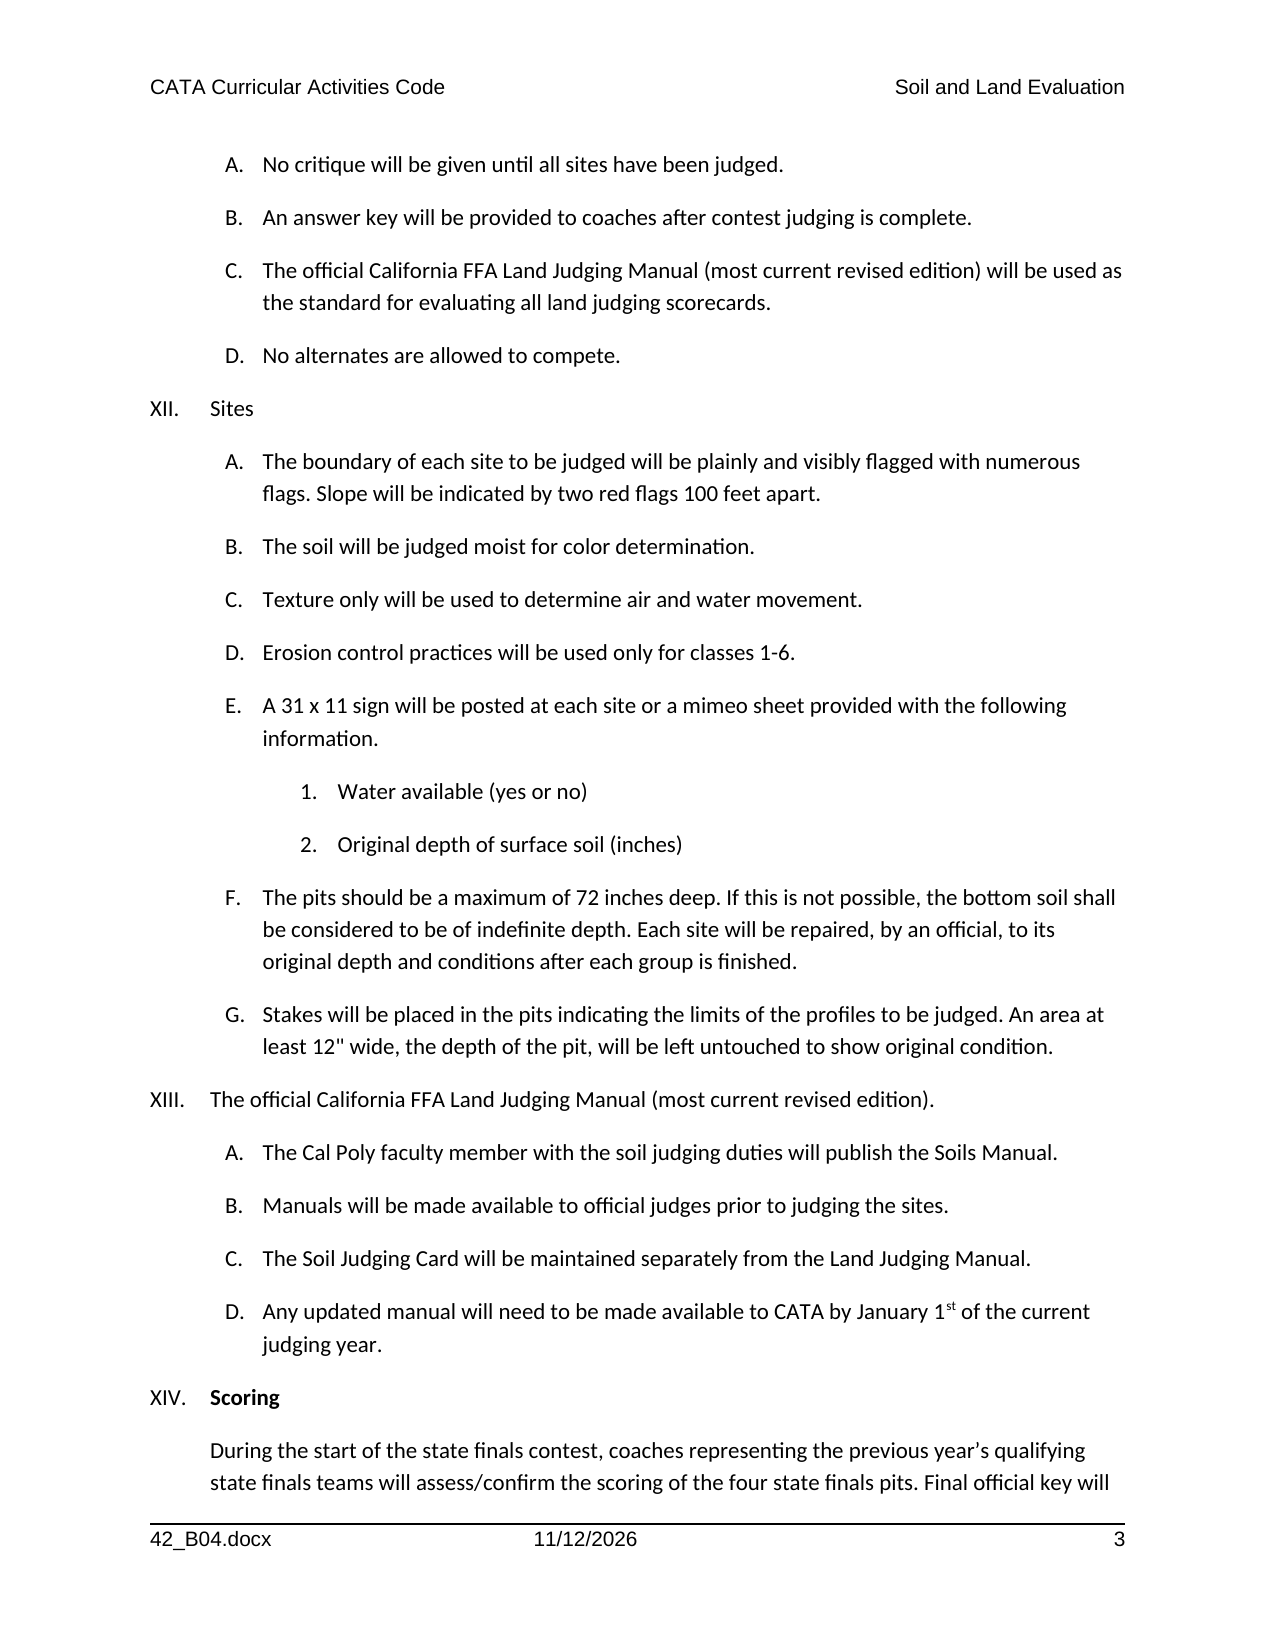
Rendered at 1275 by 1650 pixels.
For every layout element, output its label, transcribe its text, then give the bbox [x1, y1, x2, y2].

list The boundary of each site to be judged will be plainly and visibly flagged with numerous flags. Slope will be indicated by two red flags 100 feet apart. [225, 447, 1125, 507]
list No critique will be given until all sites have been judged. [225, 150, 1125, 178]
list A 31 x 11 sign will be posted at each site or a mimeo sheet provided with the following information. [225, 692, 1125, 752]
list No alternates are allowed to compete. [225, 341, 1125, 369]
list Water available (yes or no) [300, 777, 1125, 805]
list The soil will be judged moist for color determination. [225, 532, 1125, 561]
text Scoring [150, 1383, 1125, 1411]
list Stakes will be placed in the pits indicating the limits of the profiles to be judged. An area at least 12" wide, the depth of the pit, will be left untouched to show original condition. [225, 1000, 1125, 1060]
list The Soil Judging Card will be maintained separately from the Land Judging Manual. [225, 1244, 1125, 1272]
list The official California FFA Land Judging Manual (most current revised edition) will be used as the standard for evaluating all land judging scorecards. [225, 256, 1125, 316]
list An answer key will be provided to coaches after contest judging is complete. [225, 203, 1125, 231]
list The pits should be a maximum of 72 inches deep. If this is not possible, the bottom soil shall be considered to be of indefinite depth. Each site will be repaired, by an official, to its original depth and conditions after each group is finished. [225, 883, 1125, 975]
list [210, 1436, 1125, 1496]
list Any updated manual will need to be made available to CATA by January 1st of the current judging year. [225, 1297, 1125, 1358]
list Manuals will be made available to official judges prior to judging the sites. [225, 1191, 1125, 1219]
list Original depth of surface soil (inches) [300, 830, 1125, 858]
list The Cal Poly faculty member with the soil judging duties will publish the Soils Manual. [225, 1138, 1125, 1166]
list Erosion control practices will be used only for classes 1-6. [225, 638, 1125, 667]
text The official California FFA Land Judging Manual (most current revised edition). [150, 1085, 1125, 1113]
text Sites [150, 394, 1125, 422]
list Texture only will be used to determine air and water movement. [225, 586, 1125, 613]
